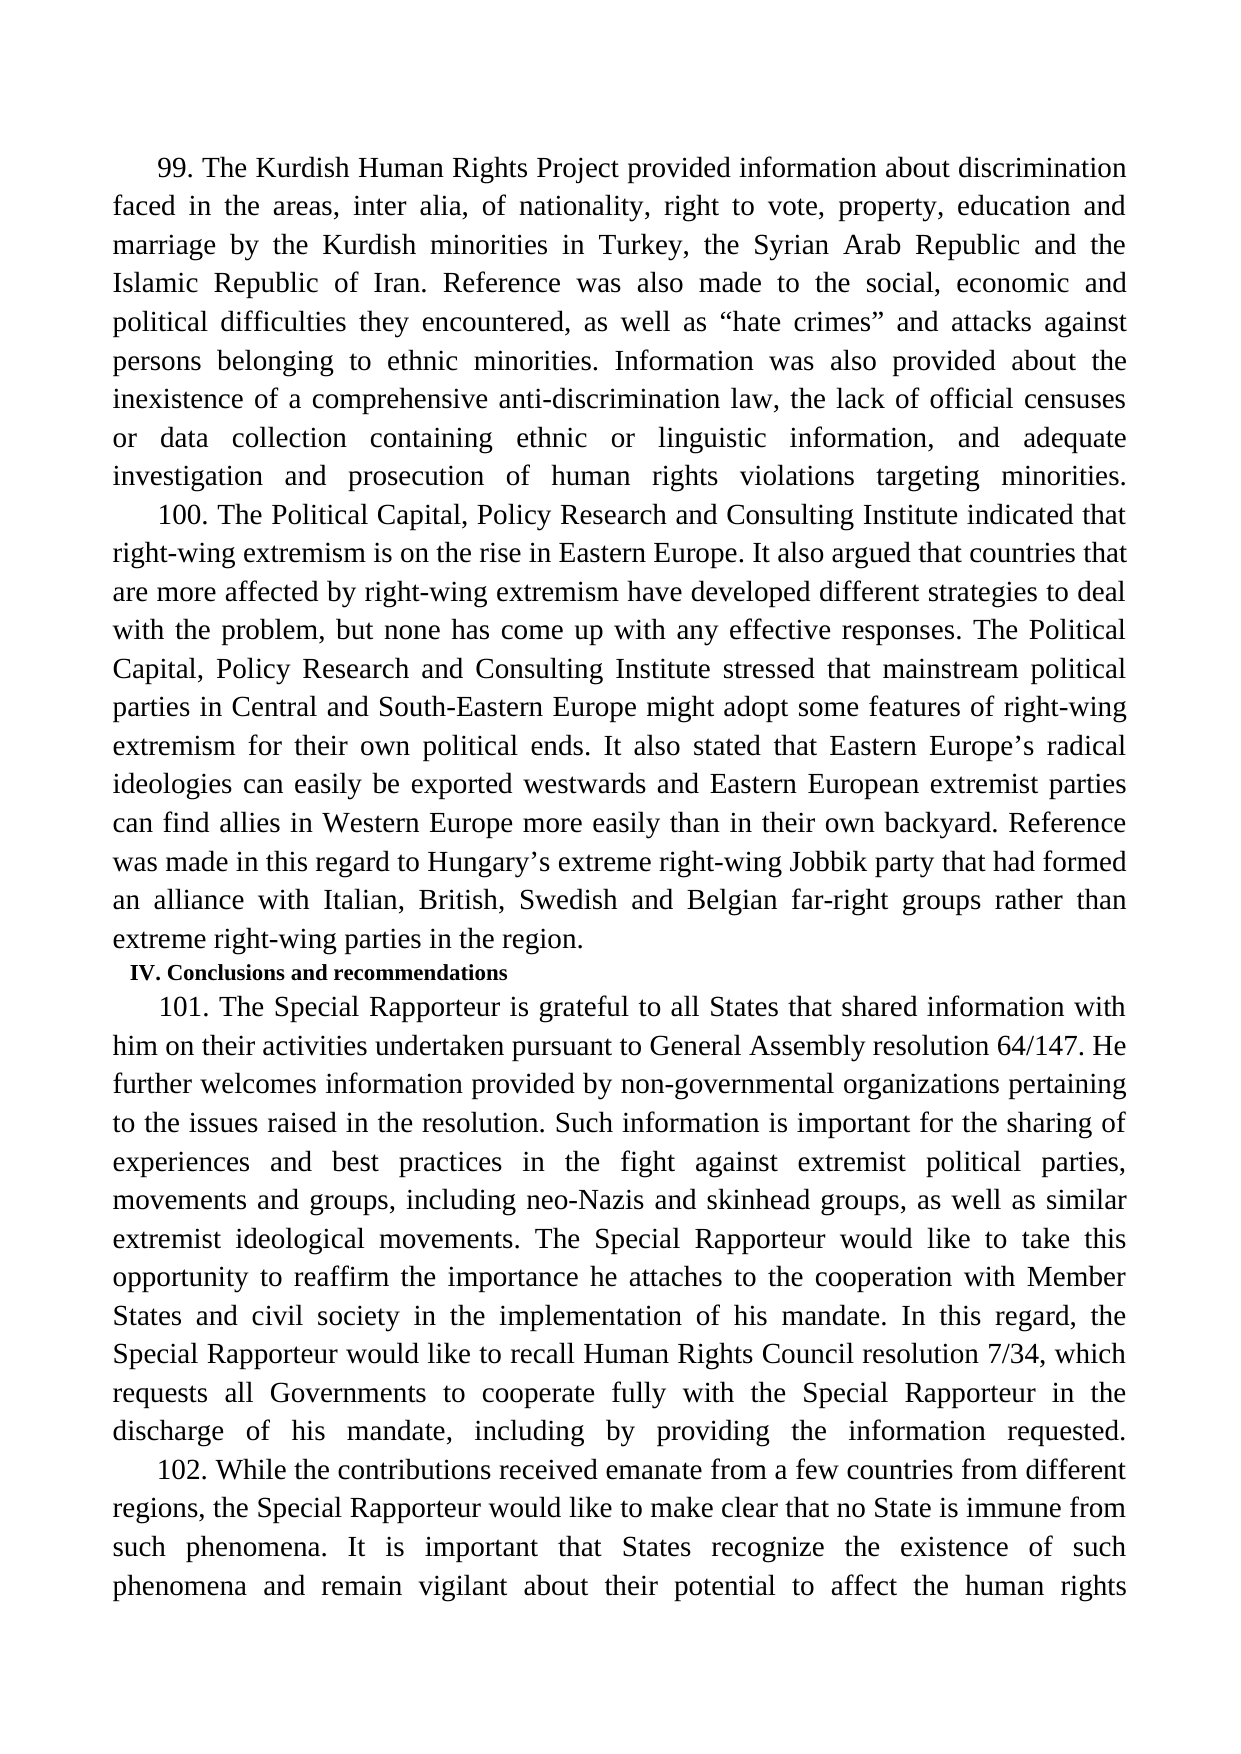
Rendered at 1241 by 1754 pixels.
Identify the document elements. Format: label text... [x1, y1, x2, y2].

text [112, 150, 1128, 954]
text IV. Conclusions and recommendations [112, 959, 1128, 986]
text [112, 989, 1128, 1601]
